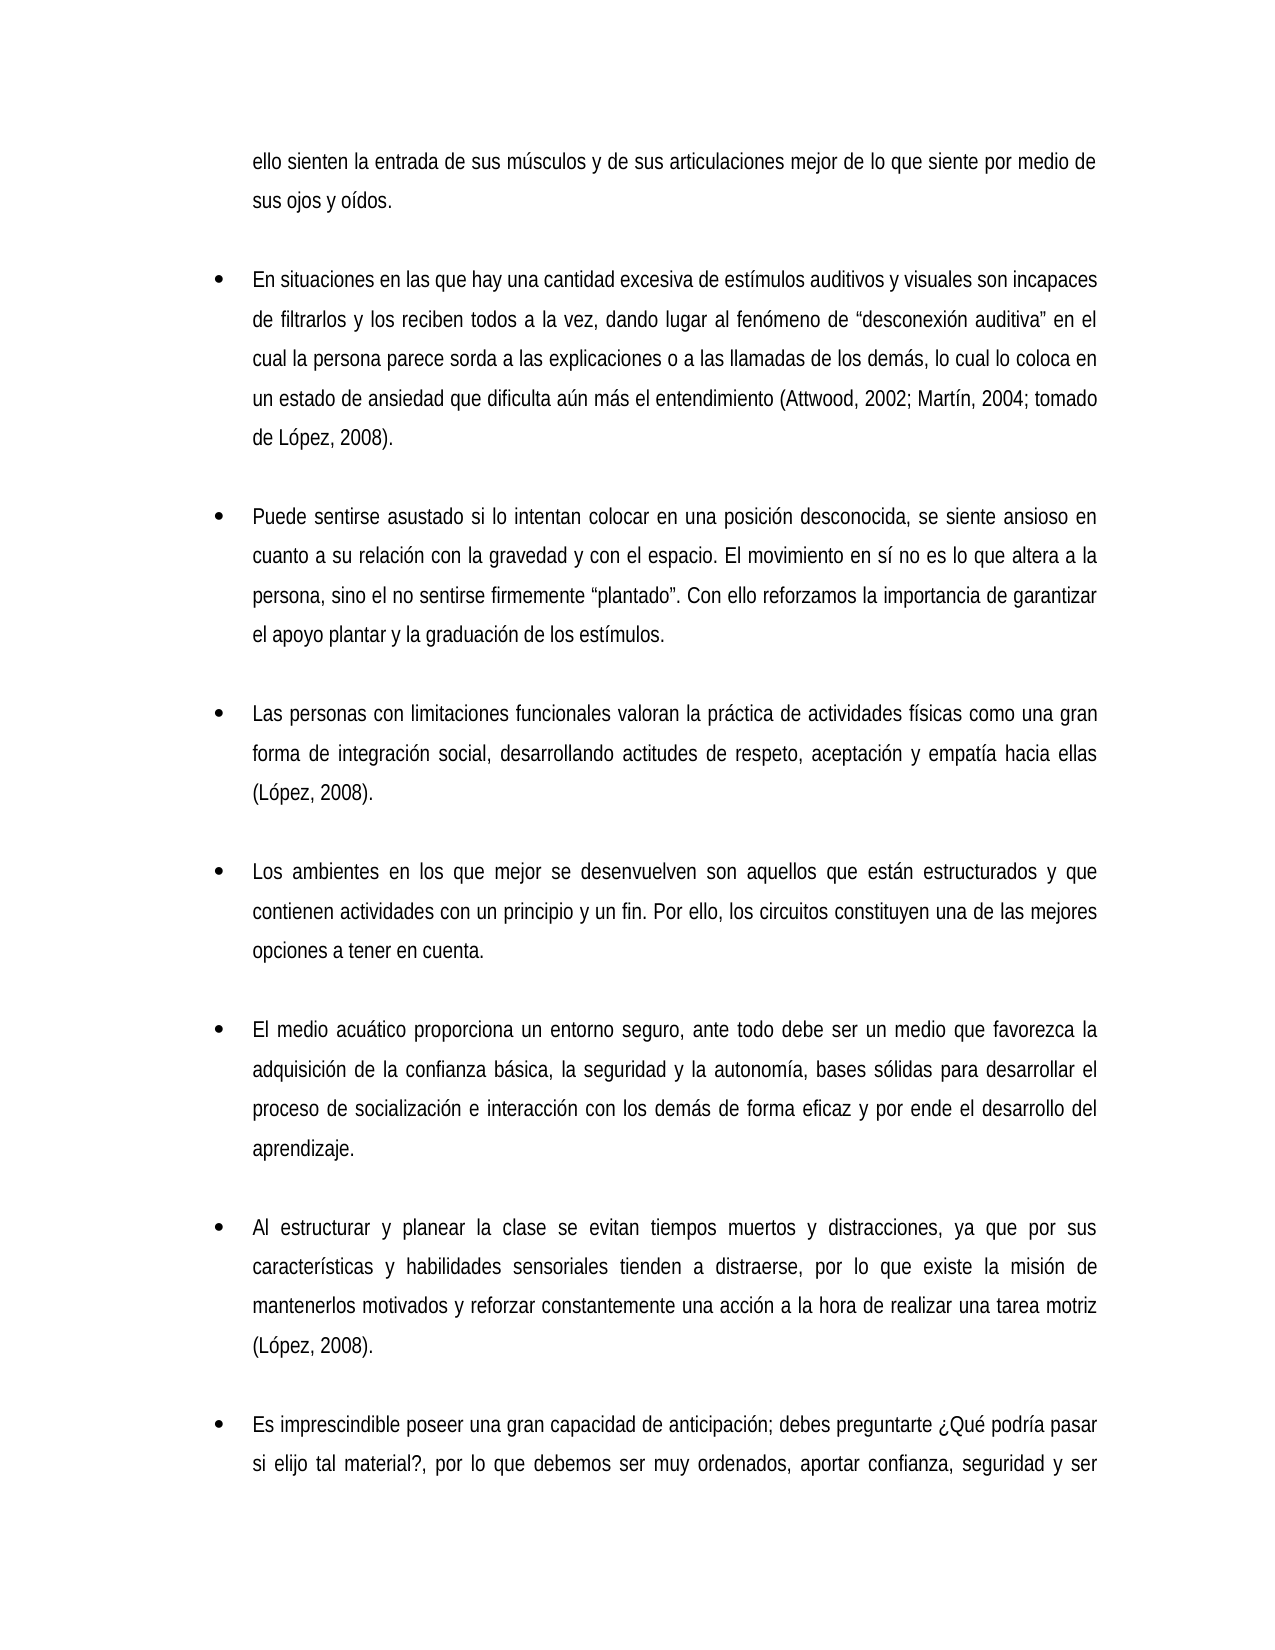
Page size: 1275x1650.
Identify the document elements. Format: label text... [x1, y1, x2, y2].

list En situaciones en las que hay una cantidad excesiva de estímulos auditivos y visuales son incapaces de filtrarlos y los reciben todos a la vez, dando lugar al fenómeno de “desconexión auditiva” en el cual la persona parece sorda a las explicaciones o a las llamadas de los demás, lo cual lo coloca en un estado de ansiedad que dificulta aún más el entendimiento (Attwood, 2002; Martín, 2004; tomado de López, 2008). [215, 266, 1098, 450]
list Al estructurar y planear la clase se evitan tiempos muertos y distracciones, ya que por sus características y habilidades sensoriales tienden a distraerse, por lo que existe la misión de mantenerlos motivados y reforzar constantemente una acción a la hora de realizar una tarea motriz (López, 2008). [215, 1213, 1098, 1358]
list Puede sentirse asustado si lo intentan colocar en una posición desconocida, se siente ansioso en cuanto a su relación con la gravedad y con el espacio. El movimiento en sí no es lo que altera a la persona, sino el no sentirse firmemente “plantado”. Con ello reforzamos la importancia de garantizar el apoyo plantar y la graduación de los estímulos. [215, 503, 1098, 648]
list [215, 1411, 1098, 1477]
list Los ambientes en los que mejor se desenvuelven son aquellos que están estructurados y que contienen actividades con un principio y un fin. Por ello, los circuitos constituyen una de las mejores opciones a tener en cuenta. [215, 858, 1098, 963]
list El medio acuático proporciona un entorno seguro, ante todo debe ser un medio que favorezca la adquisición de la confianza básica, la seguridad y la autonomía, bases sólidas para desarrollar el proceso de socialización e interacción con los demás de forma eficaz y por ende el desarrollo del aprendizaje. [215, 1016, 1098, 1161]
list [215, 148, 1098, 213]
list Las personas con limitaciones funcionales valoran la práctica de actividades físicas como una gran forma de integración social, desarrollando actitudes de respeto, aceptación y empatía hacia ellas (López, 2008). [215, 700, 1098, 806]
